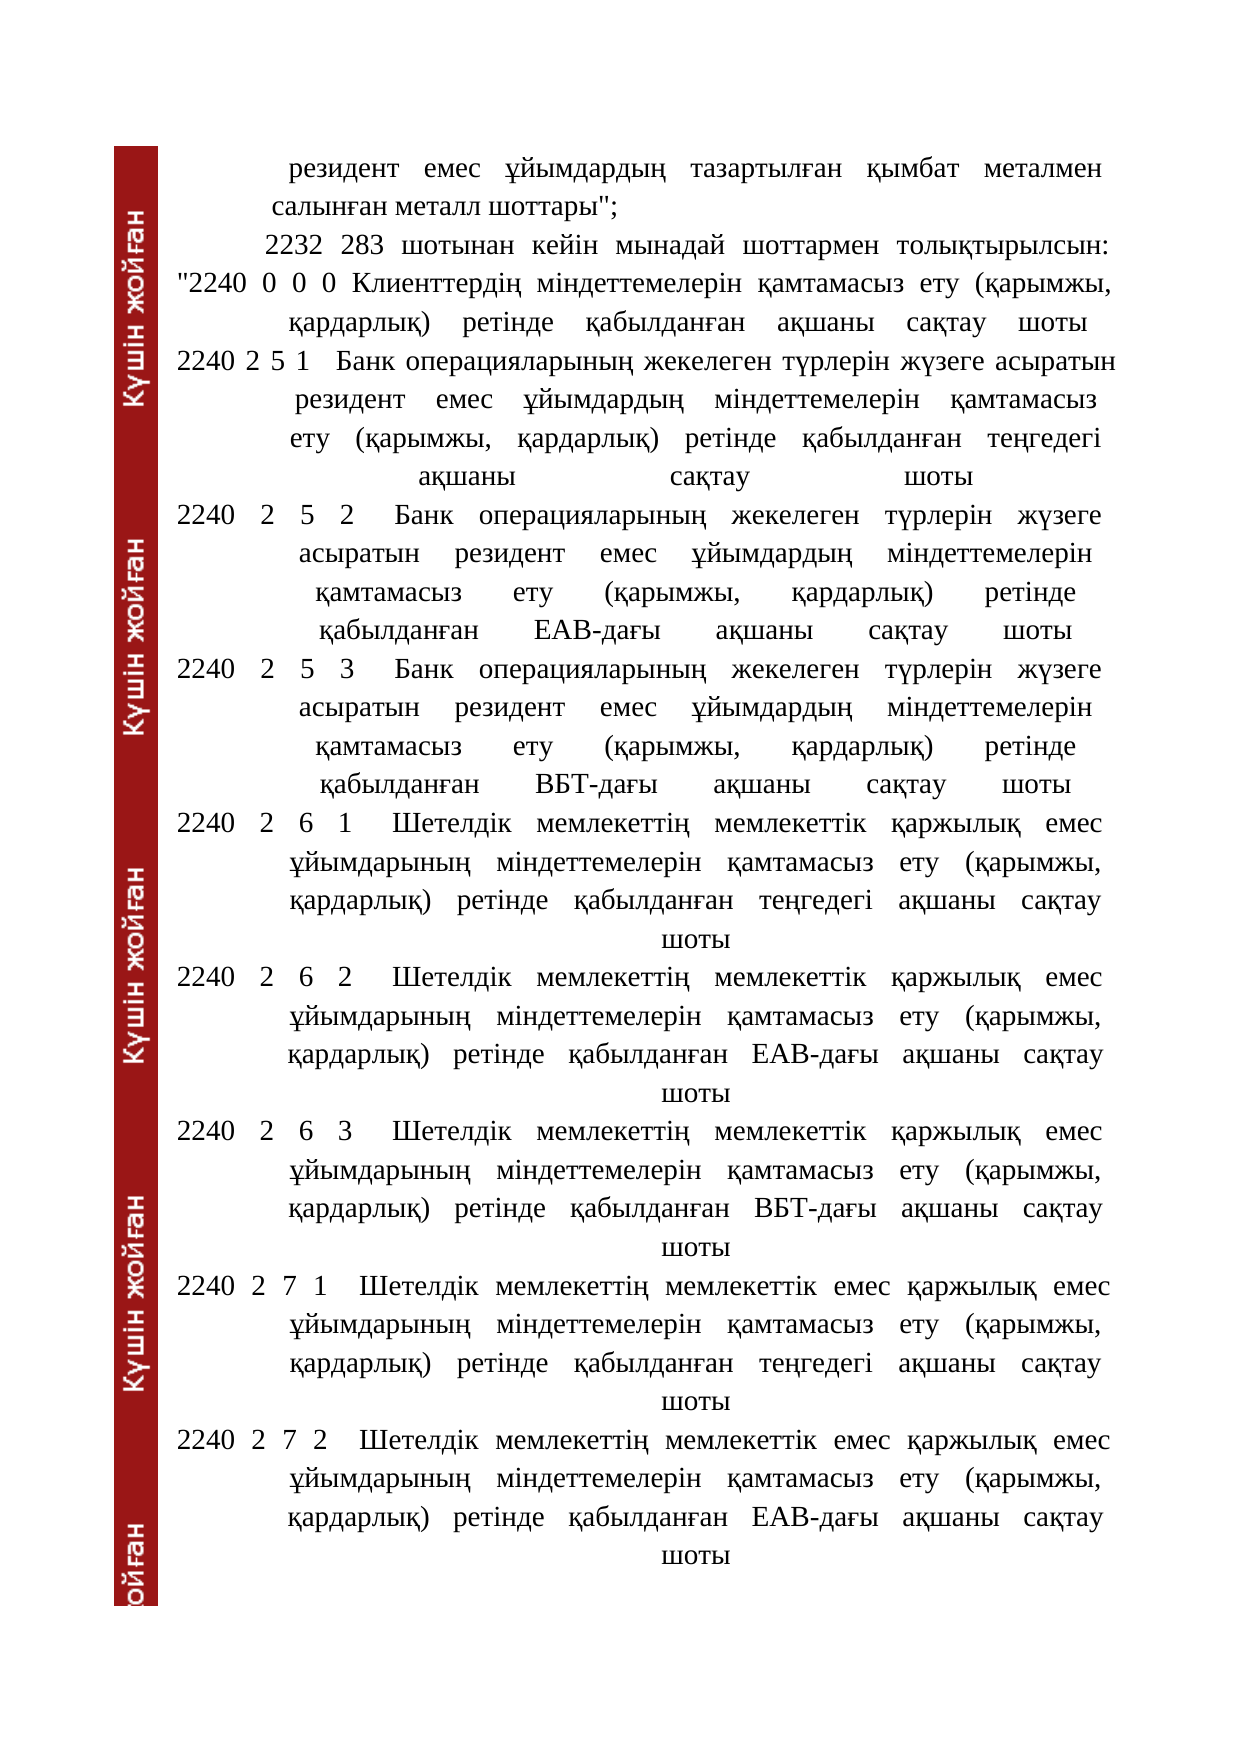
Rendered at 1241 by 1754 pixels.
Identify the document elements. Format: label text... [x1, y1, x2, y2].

picture [114, 1571, 158, 1606]
picture [114, 222, 158, 227]
picture [114, 146, 158, 150]
